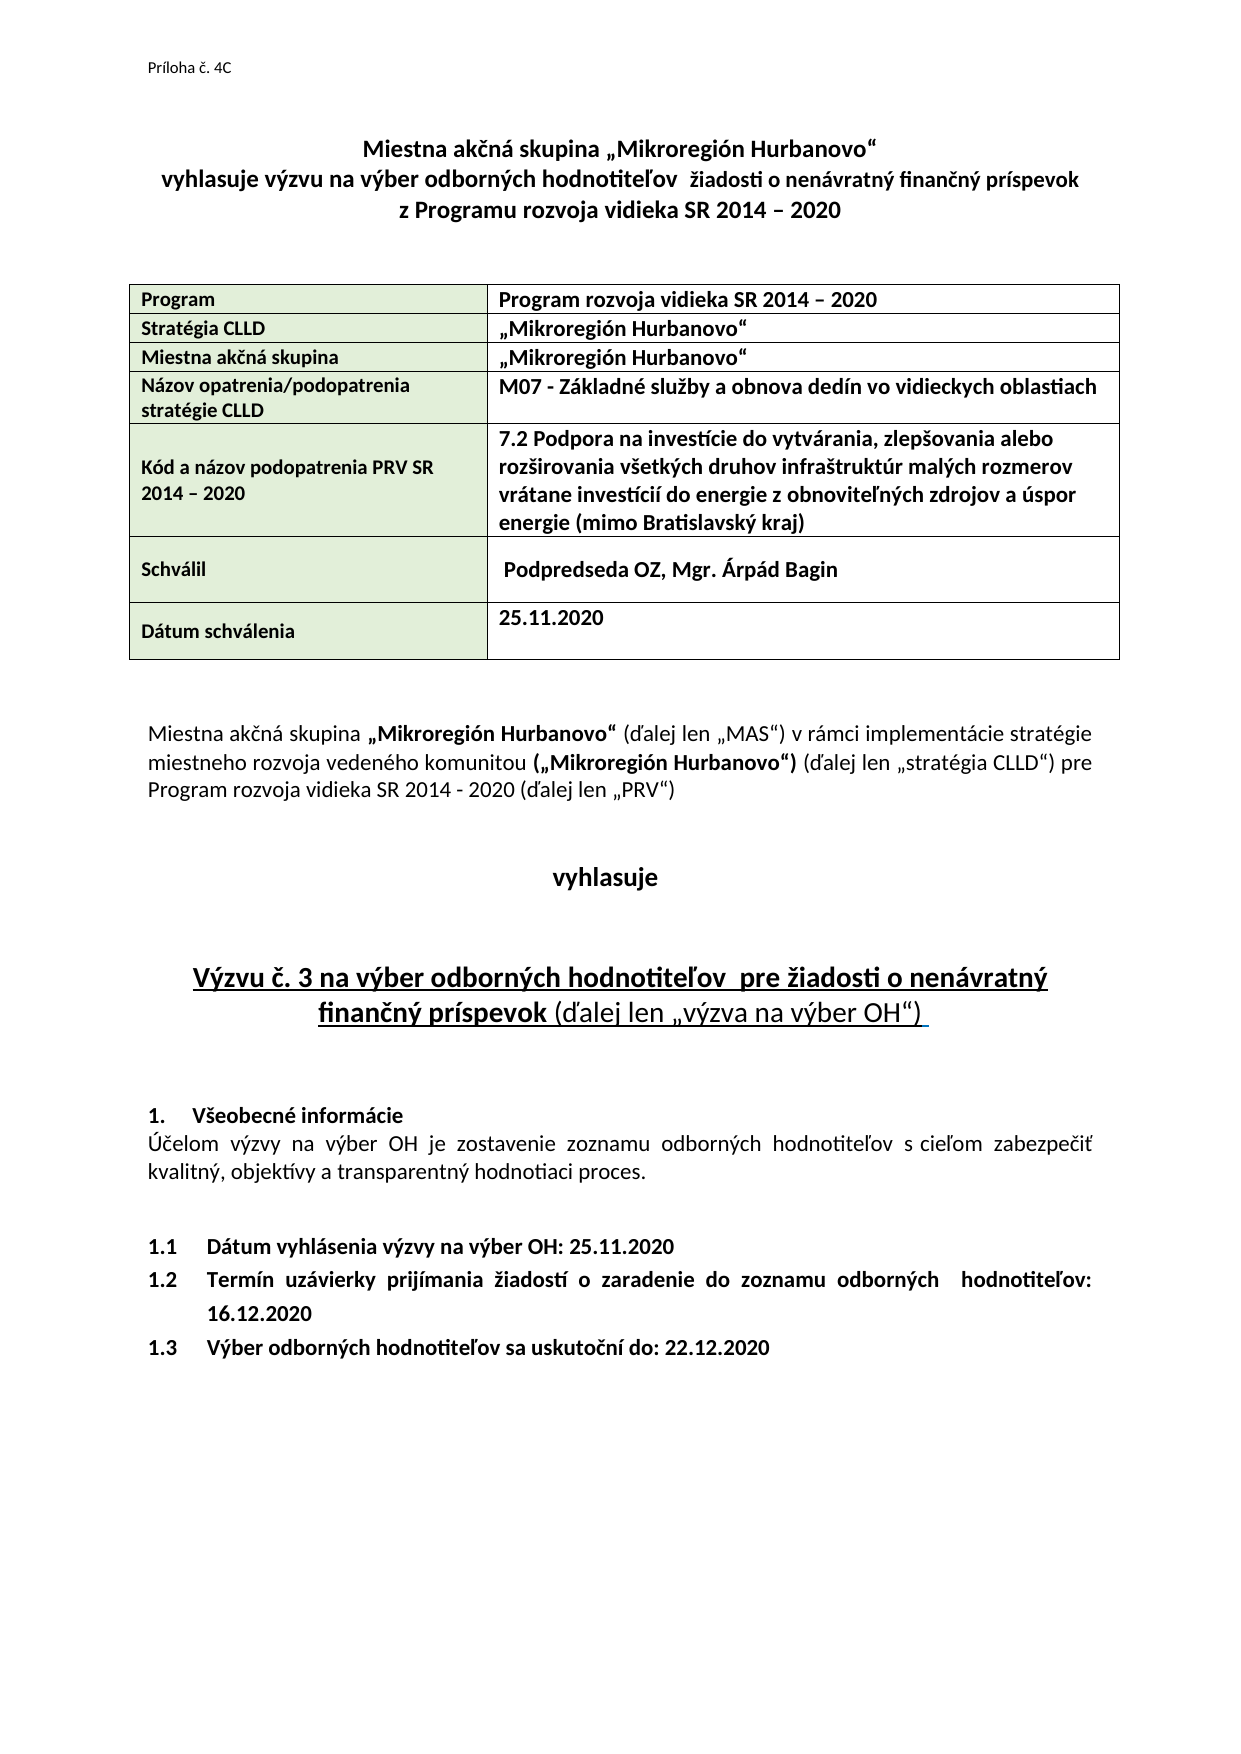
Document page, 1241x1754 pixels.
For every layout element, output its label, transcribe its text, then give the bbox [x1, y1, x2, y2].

table_cell Miestna akčná skupina [130, 343, 487, 371]
table_header Program [130, 285, 487, 313]
text Miestna akčná skupina „Mikroregión Hurbanovo“ (ďalej len „MAS“) v rámci implementácie stratégie miestneho rozvoja vedeného komunitou („Mikroregión Hurbanovo“) (ďalej len „stratégia CLLD“) pre Program rozvoja vidieka SR 2014 - 2020 (ďalej len „PRV“) [148, 719, 1093, 804]
text vyhlasuje [118, 860, 1093, 893]
text vyhlasuje výzvu na výber odborných hodnotiteľov [148, 163, 1093, 194]
table_cell Názov opatrenia/podopatrenia stratégie CLLD [130, 372, 487, 423]
table_cell Dátum schválenia [130, 603, 487, 659]
table_cell Kód a názov podopatrenia PRV SR 2014 – 2020 [130, 424, 487, 536]
list Dátum vyhlásenia výzvy na výber OH: 25.11.2020 [148, 1232, 1093, 1260]
table_cell 25.11.2020 [488, 603, 1119, 659]
list Všeobecné informácie [148, 1101, 1093, 1129]
table_cell Schválil [130, 537, 487, 602]
table_header Program rozvoja vidieka SR 2014 – 2020 [488, 285, 1119, 313]
list Termín uzávierky prijímania žiadostí o zaradenie do zoznamu odborných hodnotiteľov: 16.12.2020 [148, 1266, 1093, 1327]
text z Programu rozvoja vidieka SR 2014 – 2020 [148, 194, 1093, 224]
list Výber odborných hodnotiteľov sa uskutoční do: 22.12.2020 [148, 1333, 1093, 1361]
table_cell „Mikroregión Hurbanovo“ [488, 343, 1119, 371]
text Miestna akčná skupina „Mikroregión Hurbanovo“ [148, 133, 1093, 163]
text Výzvu č. 3 na výber odborných hodnotiteľov pre (ďalej len „výzva na výber OH“) [148, 959, 1093, 1030]
table_cell 7.2 Podpora na investície do vytvárania, zlepšovania alebo rozširovania všetkých druhov infraštruktúr malých rozmerov vrátane investícií do energie z obnoviteľných zdrojov a úspor energie (mimo Bratislavský kraj) [488, 424, 1119, 536]
table_cell Podpredseda OZ, Mgr. Árpád Bagin [488, 537, 1119, 602]
table_cell „Mikroregión Hurbanovo“ [488, 314, 1119, 342]
text Účelom výzvy na výber OH je zostavenie zoznamu odborných hodnotiteľov s cieľom zabezpečiť kvalitný, objektívy a transparentný hodnotiaci proces. [148, 1129, 1093, 1185]
table_cell M07 - Základné služby a obnova dedín vo vidieckych oblastiach [488, 372, 1119, 423]
table_cell Stratégia CLLD [130, 314, 487, 342]
